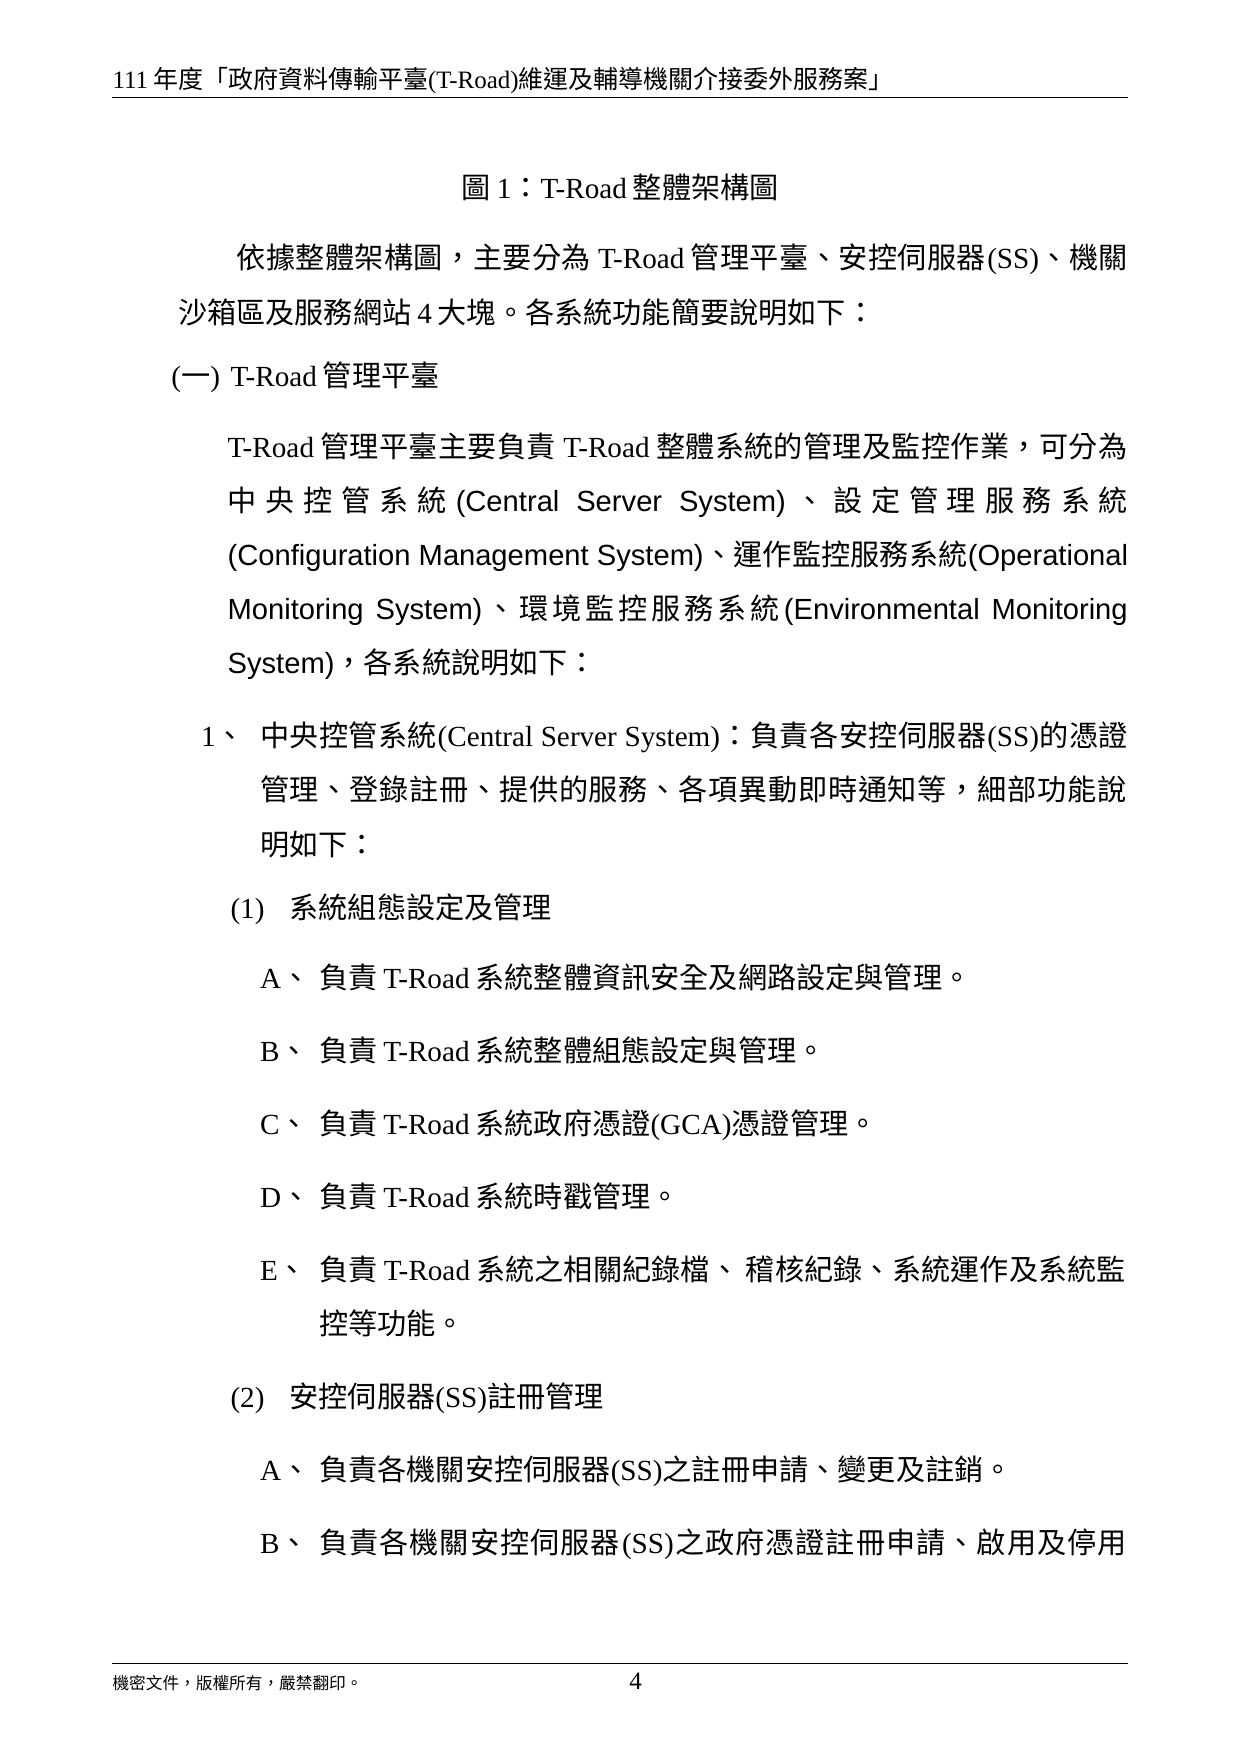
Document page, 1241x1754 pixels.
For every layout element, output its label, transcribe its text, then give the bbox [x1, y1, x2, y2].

subtitle 負責T-Road系統之相關紀錄檔、 稽核紀錄、系統運作及系統監控等功能。 [260, 1237, 1128, 1346]
subtitle 負責各機關安控伺服器(SS)之註冊申請、變更及註銷。 [260, 1437, 1128, 1491]
text 圖1：T-Road整體架構圖 [112, 164, 1128, 207]
subtitle T-Road管理平臺 [171, 353, 1128, 395]
subtitle 負責T-Road系統政府憑證(GCA)憑證管理。 [260, 1091, 1128, 1146]
subtitle 負責T-Road系統整體組態設定與管理。 [260, 1018, 1128, 1073]
subtitle 負責T-Road系統時戳管理。 [260, 1164, 1128, 1218]
subtitle 安控伺服器(SS)註冊管理 [230, 1364, 1128, 1418]
subtitle 負責T-Road系統整體資訊安全及網路設定與管理。 [260, 946, 1128, 1000]
text 依據整體架構圖，主要分為T-Road管理平臺、安控伺服器(SS)、機關沙箱區及服務網站4大塊。各系統功能簡要說明如下： [178, 226, 1128, 334]
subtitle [260, 1510, 1128, 1564]
text T-Road管理平臺主要負責 T-Road整體系統的管理及監控作業，可分為中央控管系統(Central Server System)、設定管理服務系統(Configuration Management System)、運作監控服務系統(Operational Monitoring System)、環境監控服務系統(Environmental Monitoring System)，各系統說明如下： [227, 414, 1128, 684]
subtitle 中央控管系統(Central Server System)：負責各安控伺服器(SS)的憑證管理、登錄註冊、提供的服務、各項異動即時通知等，細部功能說明如下： [201, 703, 1128, 866]
subtitle 系統組態設定及管理 [230, 884, 1128, 927]
